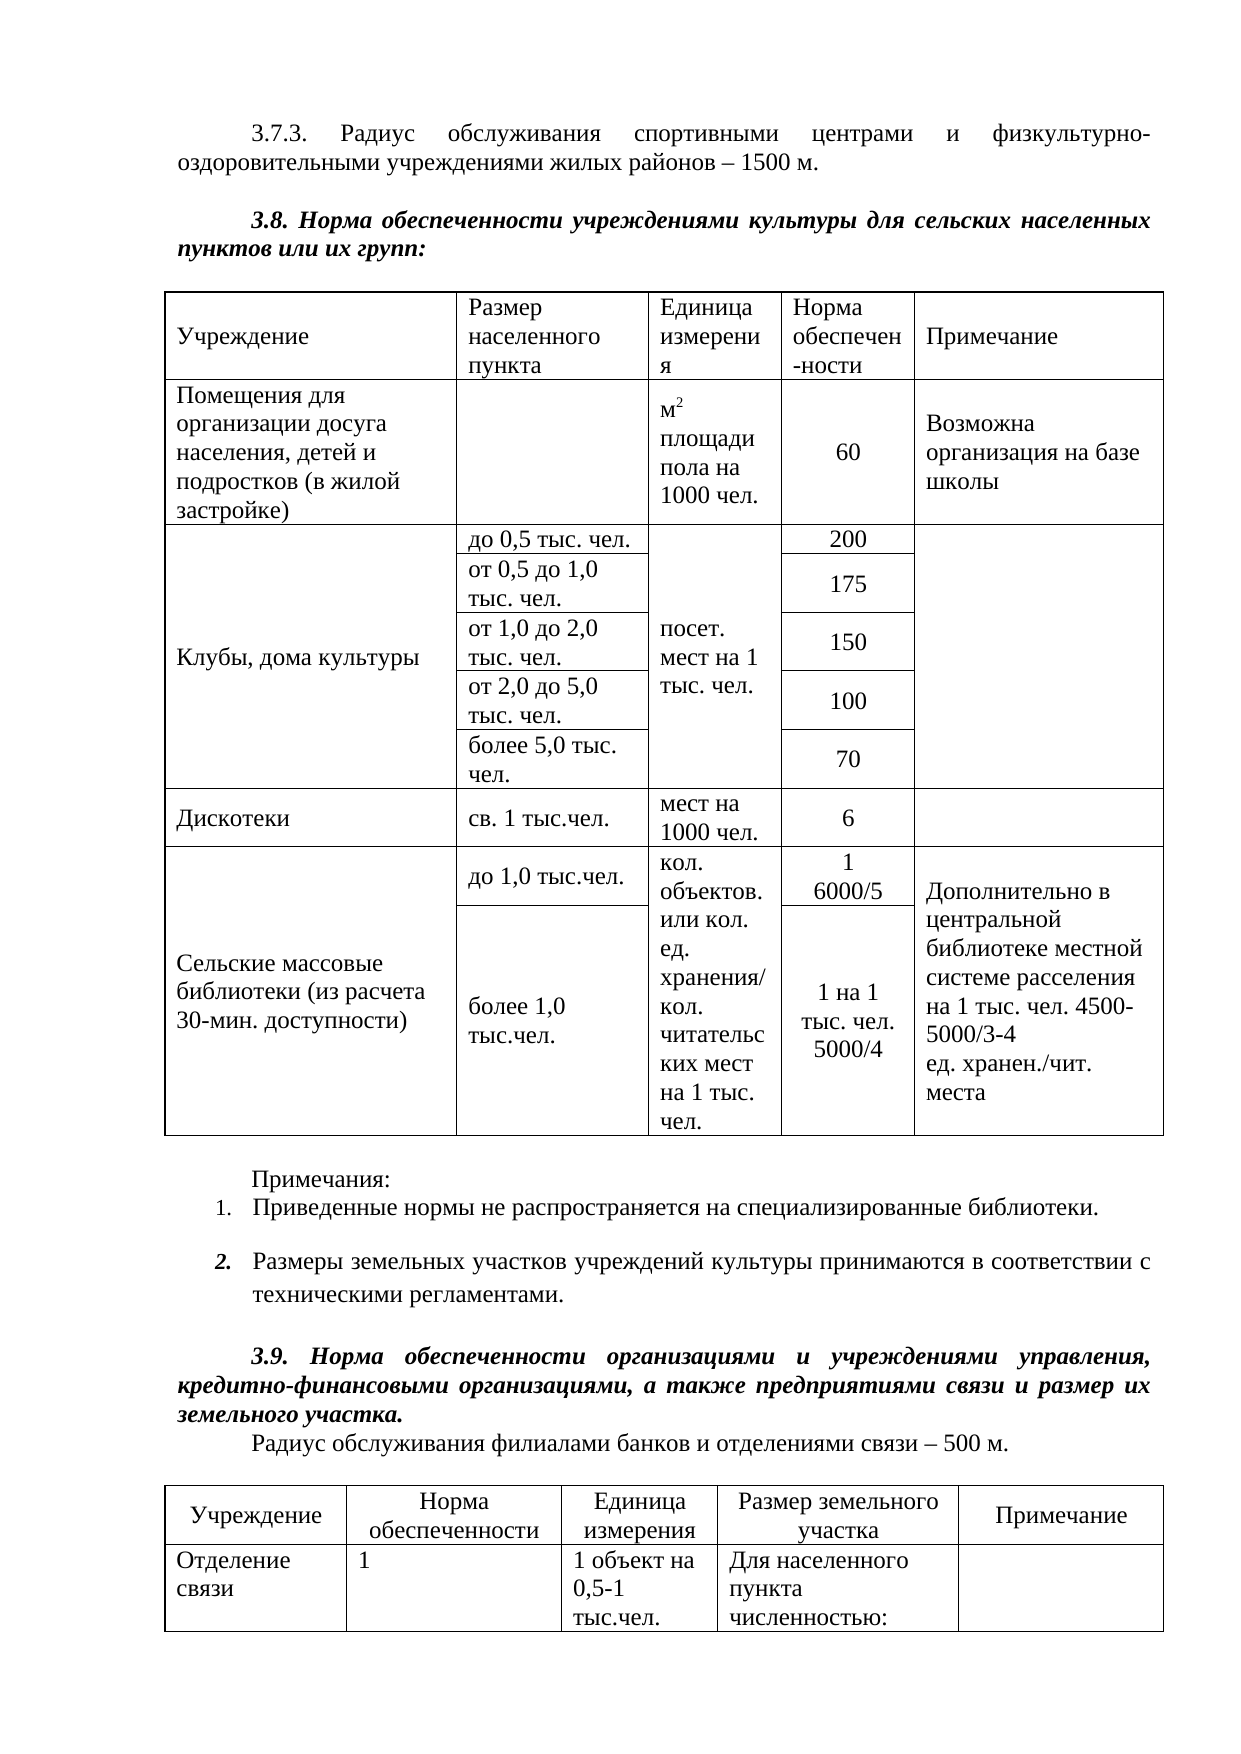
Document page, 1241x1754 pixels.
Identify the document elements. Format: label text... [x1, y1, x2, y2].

table_cell Сельские массовые библиотеки (из расчета 30-мин. доступности) [166, 847, 456, 1134]
table_cell Отделение связи [166, 1545, 346, 1631]
table_cell мест на 1000 чел. [649, 789, 781, 846]
table_cell 6 [782, 789, 914, 846]
text 3.8. Норма обеспеченности учреждениями культуры для сельских населенных пунктов или их групп: [177, 205, 1152, 262]
table_header Размер земельного участка [718, 1486, 958, 1544]
table_cell [915, 789, 1163, 846]
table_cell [562, 1545, 717, 1631]
table_header Примечание [915, 293, 1163, 379]
table_header Примечание [959, 1486, 1163, 1544]
table_cell до 0,5 тыс. чел. [457, 525, 648, 553]
table_cell 70 [782, 730, 914, 787]
table_cell до 1,0 тыс.чел. [457, 847, 648, 904]
table_header Учреждение [166, 293, 456, 379]
text 3.9. Норма обеспеченности организациями и учреждениями управления, кредитно-финансовыми организациями, а также предприятиями связи и размер их земельного участка. [177, 1341, 1152, 1428]
table_cell более 5,0 тыс. чел. [457, 730, 648, 787]
table_cell Дополнительно в центральной библиотеке местной системе расселения на 1 тыс. чел. 4500-5000/3-4 ед. хранен./чит. места [915, 847, 1163, 1134]
table_cell 150 [782, 613, 914, 670]
table_cell посет. мест на 1 тыс. чел. [649, 525, 781, 787]
table_header Норма обеспечен-ности [782, 293, 914, 379]
table_header Размер населенного пункта [457, 293, 648, 379]
table_cell 175 [782, 554, 914, 612]
text 3.7.3. Радиус обслуживания спортивными центрами и физкультурно-оздоровительными учреждениями жилых районов – 1500 м. [177, 118, 1152, 176]
table_cell 60 [782, 380, 914, 523]
text Радиус обслуживания филиалами банков и отделениями связи – 500 м. [177, 1428, 1152, 1456]
table_cell [457, 380, 648, 523]
table_header Норма обеспеченности [347, 1486, 561, 1544]
table_header Единица измерения [562, 1486, 717, 1544]
table_cell Возможна организация на базе школы [915, 380, 1163, 523]
text Примечания: [177, 1164, 1152, 1192]
table_cell м2 площади пола на 1000 чел. [649, 380, 781, 523]
table_cell [915, 525, 1163, 787]
table_cell 1 на 1 тыс. чел. 5000/4 [782, 906, 914, 1134]
table_cell Клубы, дома культуры [166, 525, 456, 787]
table_cell 1 6000/5 [782, 847, 914, 904]
table_cell от 1,0 до 2,0 тыс. чел. [457, 613, 648, 670]
table_cell 100 [782, 671, 914, 729]
table_header Учреждение [166, 1486, 346, 1544]
table_cell Помещения для организации досуга населения, детей и подростков (в жилой застройке) [166, 380, 456, 523]
table_cell Дискотеки [166, 789, 456, 846]
table_cell от 2,0 до 5,0 тыс. чел. [457, 671, 648, 729]
table_cell кол. объектов. или кол. ед. хранения/кол. читательских мест на 1 тыс. чел. [649, 847, 781, 1134]
list Приведенные нормы не распространяется на специализированные библиотеки. [215, 1192, 1152, 1221]
table_cell более 1,0 тыс.чел. [457, 906, 648, 1134]
table_cell от 0,5 до 1,0 тыс. чел. [457, 554, 648, 612]
table_cell 1 [347, 1545, 561, 1631]
table_cell 200 [782, 525, 914, 553]
list Размеры земельных участков учреждений культуры принимаются в соответствии с техническими регламентами. [215, 1246, 1152, 1308]
table_cell [959, 1545, 1163, 1631]
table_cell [718, 1545, 958, 1631]
table_cell св. 1 тыс.чел. [457, 789, 648, 846]
table_header Единица измерения [649, 293, 781, 379]
